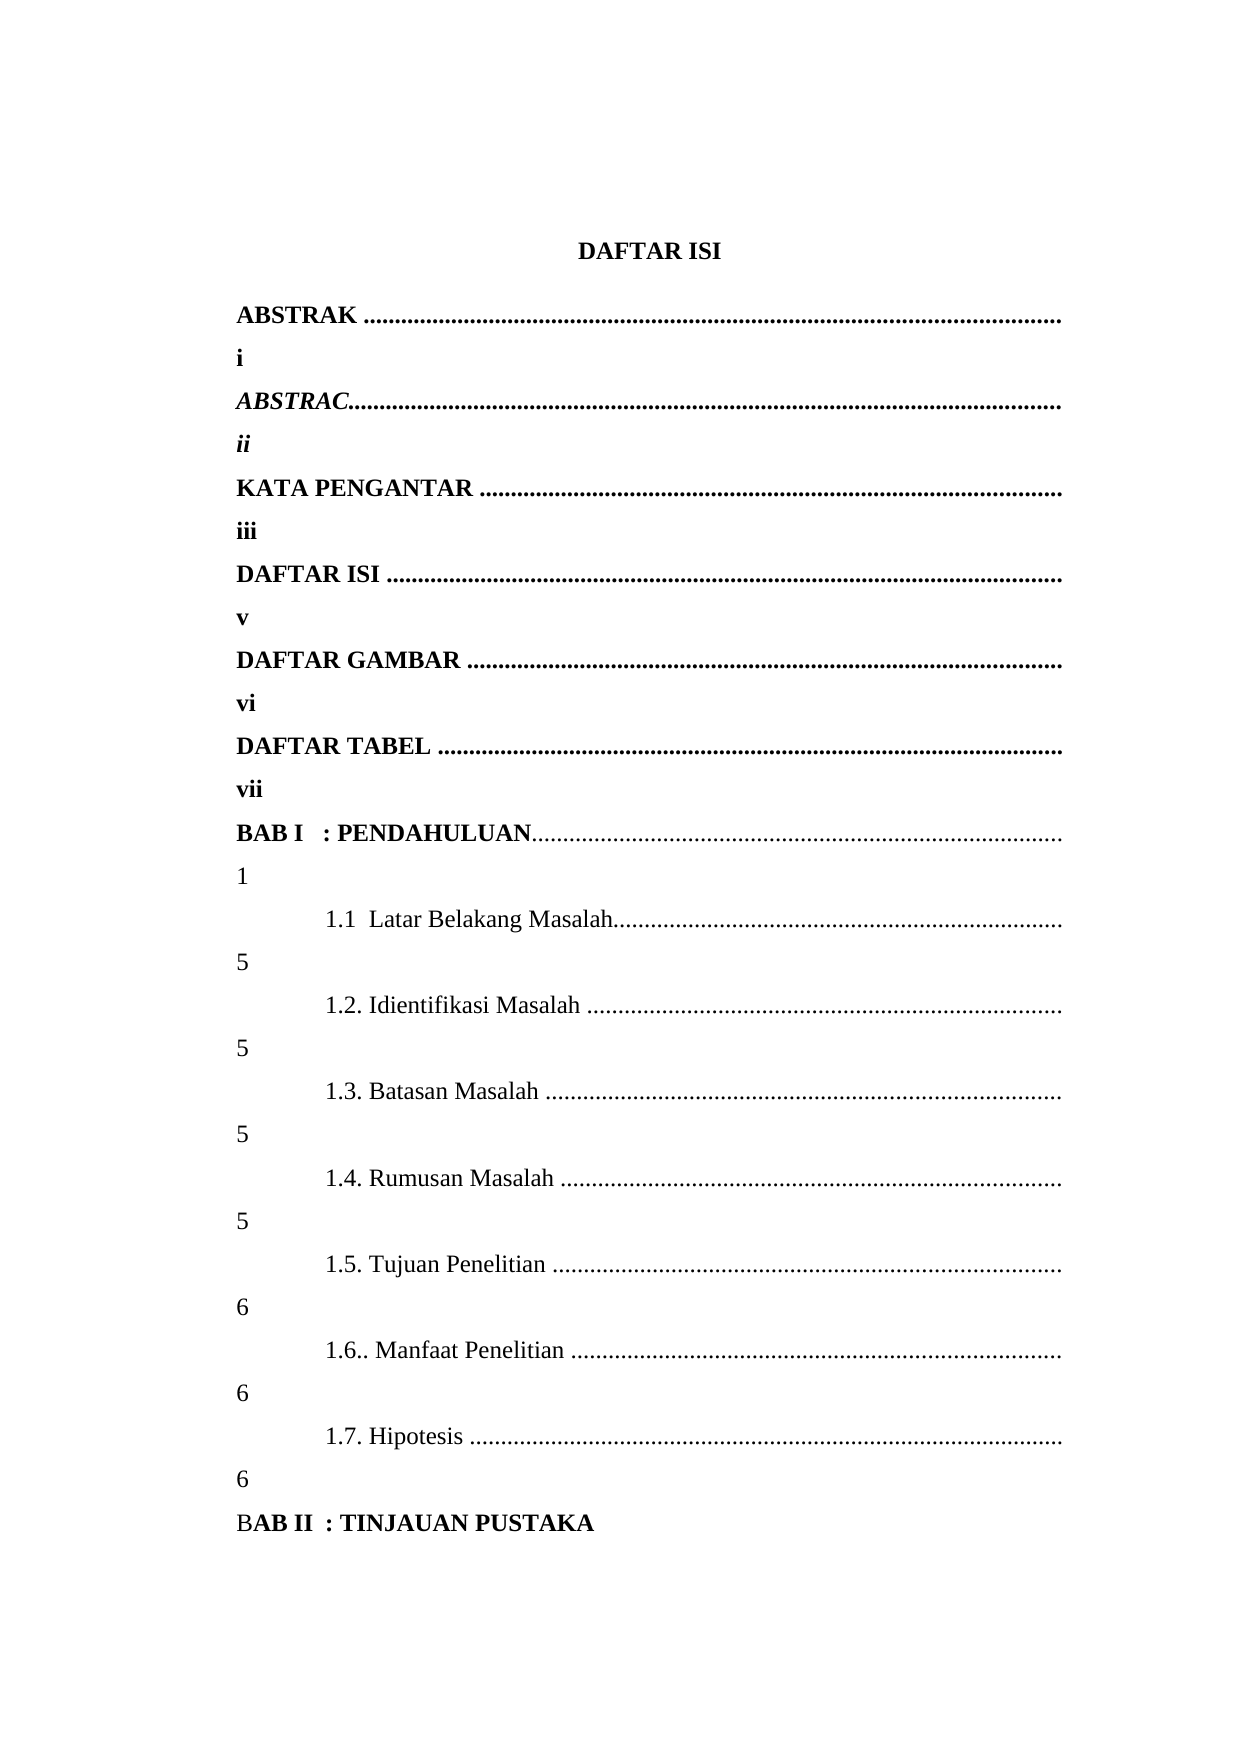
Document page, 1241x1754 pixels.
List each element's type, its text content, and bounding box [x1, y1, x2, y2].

text 1.7. Hipotesis 6 [236, 1421, 1063, 1493]
text 1.6.. Manfaat Penelitian 6 [236, 1335, 1063, 1407]
text 1.5. Tujuan Penelitian 6 [236, 1249, 1063, 1321]
text BAB II : TINJAUAN PUSTAKA [236, 1508, 1063, 1536]
text BAB I : PENDAHULUAN 1 [236, 818, 1063, 889]
text DAFTAR GAMBAR vi [236, 645, 1063, 717]
text 1.2. Idientifikasi Masalah 5 [236, 990, 1063, 1062]
text ABSTRAK i [236, 300, 1063, 372]
text 1.1 Latar Belakang Masalah 5 [236, 904, 1063, 976]
text DAFTAR ISI v [236, 559, 1063, 631]
text 1.4. Rumusan Masalah 5 [236, 1163, 1063, 1234]
text KATA PENGANTAR iii [236, 473, 1063, 544]
text ABSTRAC ii [236, 386, 1063, 458]
text DAFTAR ISI [236, 236, 1063, 265]
text 1.3. Batasan Masalah 5 [236, 1076, 1063, 1148]
text DAFTAR TABEL vii [236, 731, 1063, 803]
